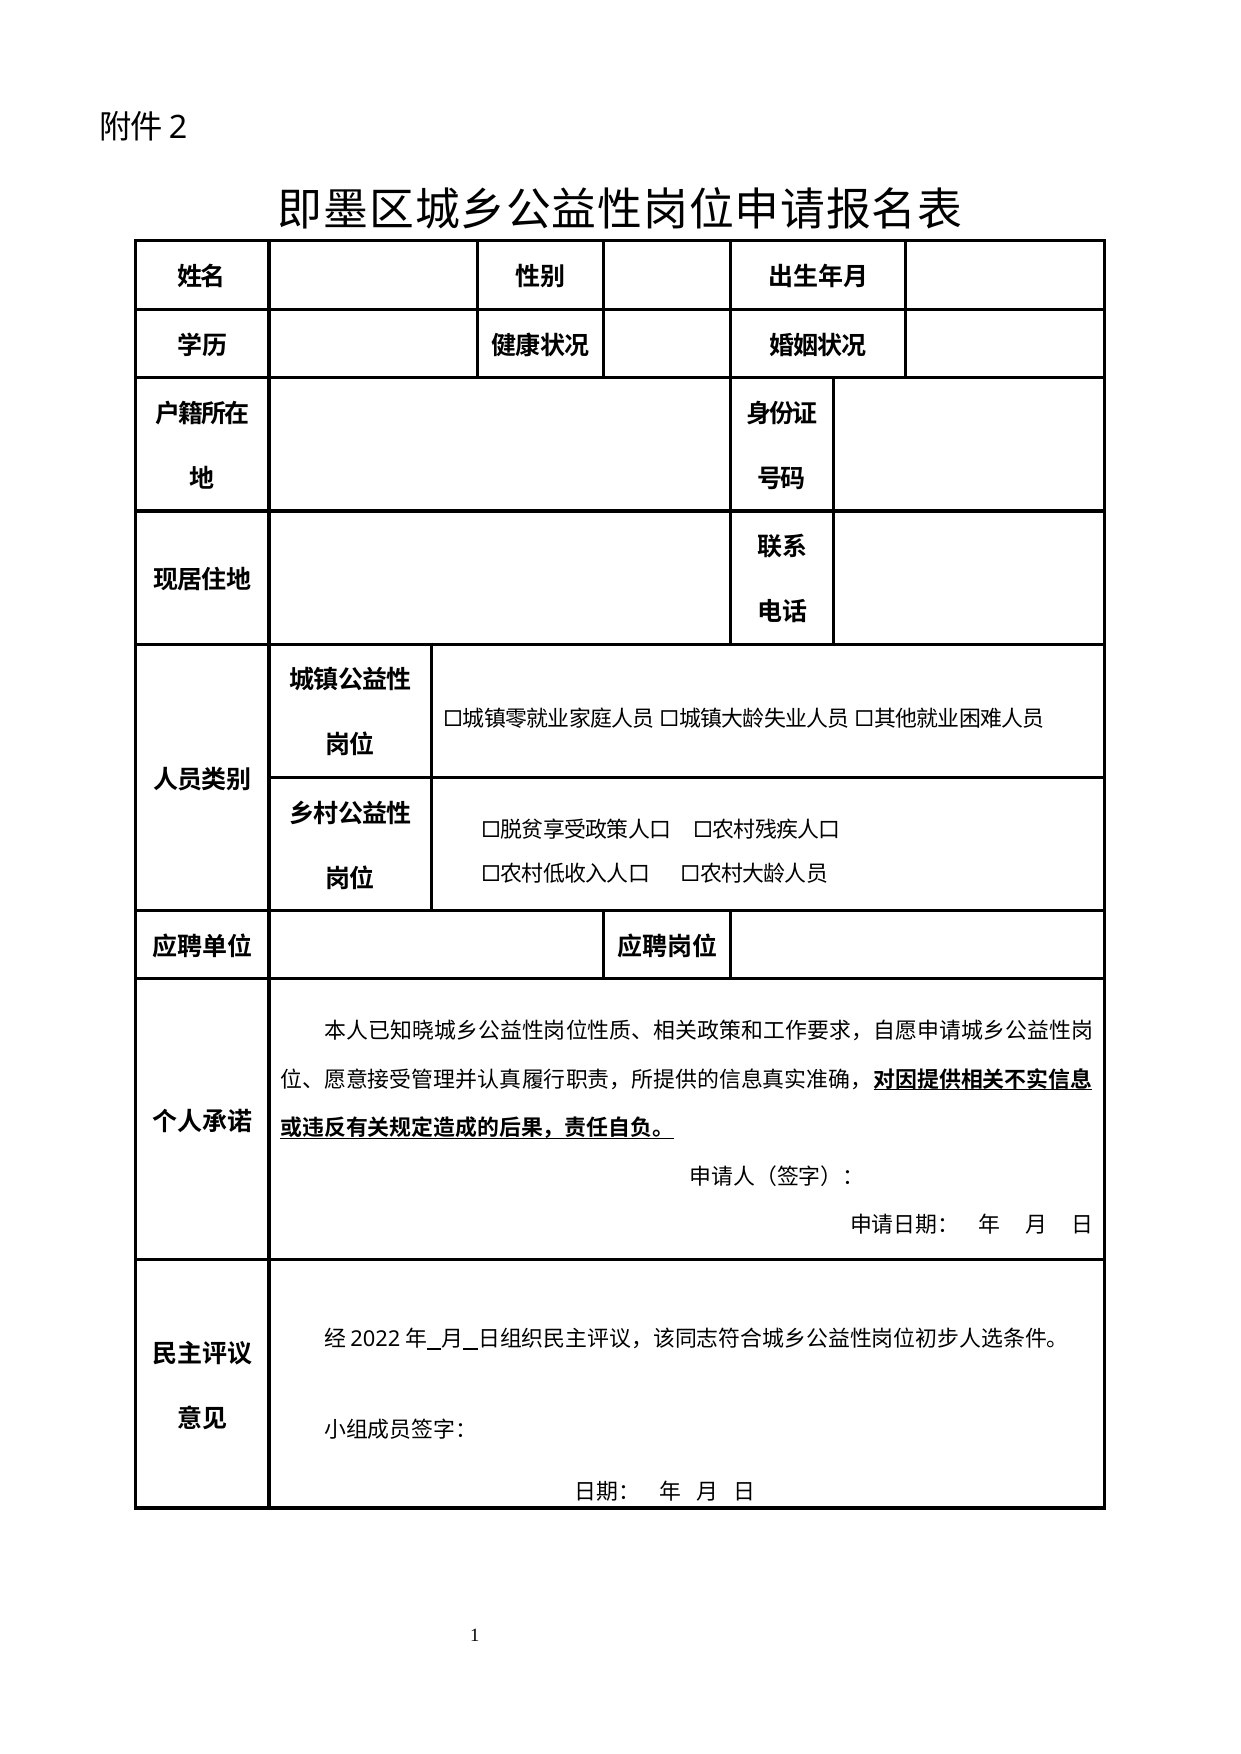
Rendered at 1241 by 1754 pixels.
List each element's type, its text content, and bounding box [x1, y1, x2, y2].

table_cell 经2022年 月 日组织民主评议，该同志符合城乡公益性岗位初步人选条件。 小组成员签字： 日期： 年 月 日 [271, 1261, 1103, 1506]
table_cell 应聘单位 [137, 912, 267, 977]
table_cell [835, 379, 1103, 509]
table_cell 脱贫享受政策人口 农村残疾人口 农村低收入人口 农村大龄人员 [433, 779, 1103, 909]
table_cell 现居住地 [137, 513, 267, 642]
table_cell 户籍所在地 [137, 379, 267, 509]
table_cell [907, 311, 1103, 376]
table_cell [605, 311, 729, 376]
text 附件2 [99, 92, 1165, 157]
table_cell [835, 513, 1103, 642]
table_cell 民主评议 意见 [137, 1261, 267, 1506]
table_cell [271, 379, 729, 509]
table_header 性别 [479, 242, 602, 308]
table_cell 身份证号码 [732, 379, 832, 509]
table_cell [271, 311, 476, 376]
table_cell [732, 912, 1103, 977]
table_cell 城镇公益性岗位 [271, 646, 430, 776]
table_cell 应聘岗位 [605, 912, 729, 977]
table_cell [271, 912, 602, 977]
table_cell 学历 [137, 311, 267, 376]
table_header [271, 242, 476, 308]
table_header 出生年月 [732, 242, 904, 308]
table_cell 本人已知晓城乡公益性岗位性质、相关政策和工作要求，自愿申请城乡公益性岗位、愿意接受管理并认真履行职责，所提供的信息真实准确，对因提供相关不实信息或违反有关规定造成的后果，责任自负。 申请人（签字）： 申请日期： 年 月 日 [271, 980, 1103, 1258]
table_cell 人员类别 [137, 646, 267, 909]
table_header 姓名 [137, 242, 267, 308]
table_header [907, 242, 1103, 308]
table_cell 城镇零就业家庭人员 城镇大龄失业人员 其他就业困难人员 [433, 646, 1103, 776]
table_header [605, 242, 729, 308]
text 即墨区城乡公益性岗位申请报名表 [75, 174, 1165, 239]
table_cell 个人承诺 [137, 980, 267, 1258]
table_cell 健康状况 [479, 311, 602, 376]
table_cell [271, 513, 729, 642]
table_cell 婚姻状况 [732, 311, 904, 376]
table_cell 联系 电话 [732, 513, 832, 642]
table_cell 乡村公益性岗位 [271, 779, 430, 909]
